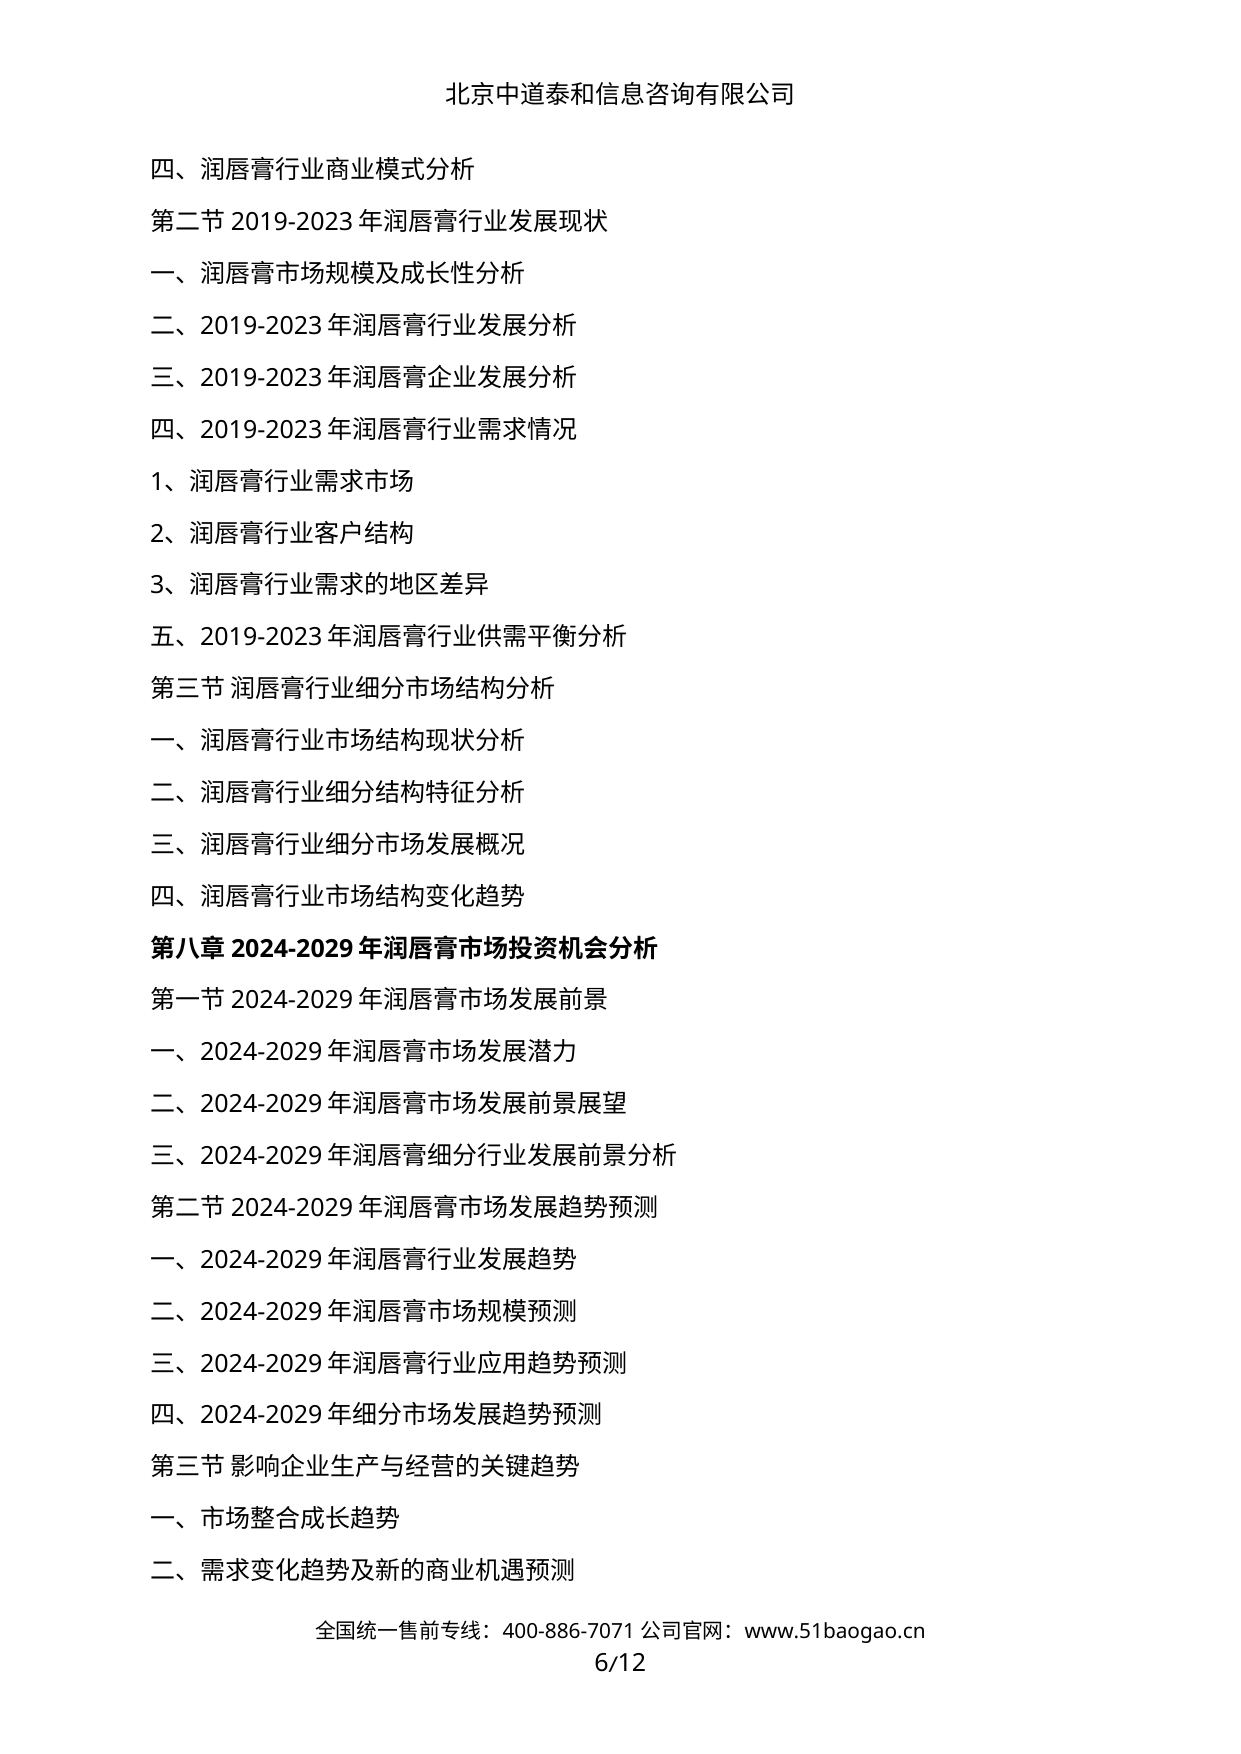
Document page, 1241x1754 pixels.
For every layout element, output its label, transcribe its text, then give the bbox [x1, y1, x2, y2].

text 四、润唇膏行业商业模式分析 [150, 150, 1090, 186]
text 四、2019-2023年润唇膏行业需求情况 [150, 409, 1090, 446]
text 一、市场整合成长趋势 [150, 1499, 1090, 1535]
text 三、2024-2029年润唇膏行业应用趋势预测 [150, 1343, 1090, 1379]
text 二、需求变化趋势及新的商业机遇预测 [150, 1551, 1090, 1587]
text 三、润唇膏行业细分市场发展概况 [150, 824, 1090, 861]
text 二、润唇膏行业细分结构特征分析 [150, 772, 1090, 809]
text 二、2019-2023年润唇膏行业发展分析 [150, 306, 1090, 342]
text 四、润唇膏行业市场结构变化趋势 [150, 876, 1090, 912]
text 一、润唇膏行业市场结构现状分析 [150, 721, 1090, 757]
text 一、2024-2029年润唇膏市场发展潜力 [150, 1032, 1090, 1068]
text 2、润唇膏行业客户结构 [150, 513, 1090, 549]
text 三、2024-2029年润唇膏细分行业发展前景分析 [150, 1136, 1090, 1172]
text 3、润唇膏行业需求的地区差异 [150, 565, 1090, 601]
text 五、2019-2023年润唇膏行业供需平衡分析 [150, 617, 1090, 653]
text 第八章 2024-2029年润唇膏市场投资机会分析 [150, 928, 1090, 964]
text 第二节 2024-2029年润唇膏市场发展趋势预测 [150, 1187, 1090, 1224]
text 一、润唇膏市场规模及成长性分析 [150, 254, 1090, 290]
text 第一节 2024-2029年润唇膏市场发展前景 [150, 980, 1090, 1016]
text 四、2024-2029年细分市场发展趋势预测 [150, 1395, 1090, 1431]
text 第二节 2019-2023年润唇膏行业发展现状 [150, 202, 1090, 238]
text 第三节 影响企业生产与经营的关键趋势 [150, 1447, 1090, 1483]
text 三、2019-2023年润唇膏企业发展分析 [150, 357, 1090, 394]
text 二、2024-2029年润唇膏市场规模预测 [150, 1291, 1090, 1327]
text 1、润唇膏行业需求市场 [150, 461, 1090, 497]
text 第三节 润唇膏行业细分市场结构分析 [150, 669, 1090, 705]
text 二、2024-2029年润唇膏市场发展前景展望 [150, 1084, 1090, 1120]
text 一、2024-2029年润唇膏行业发展趋势 [150, 1239, 1090, 1276]
